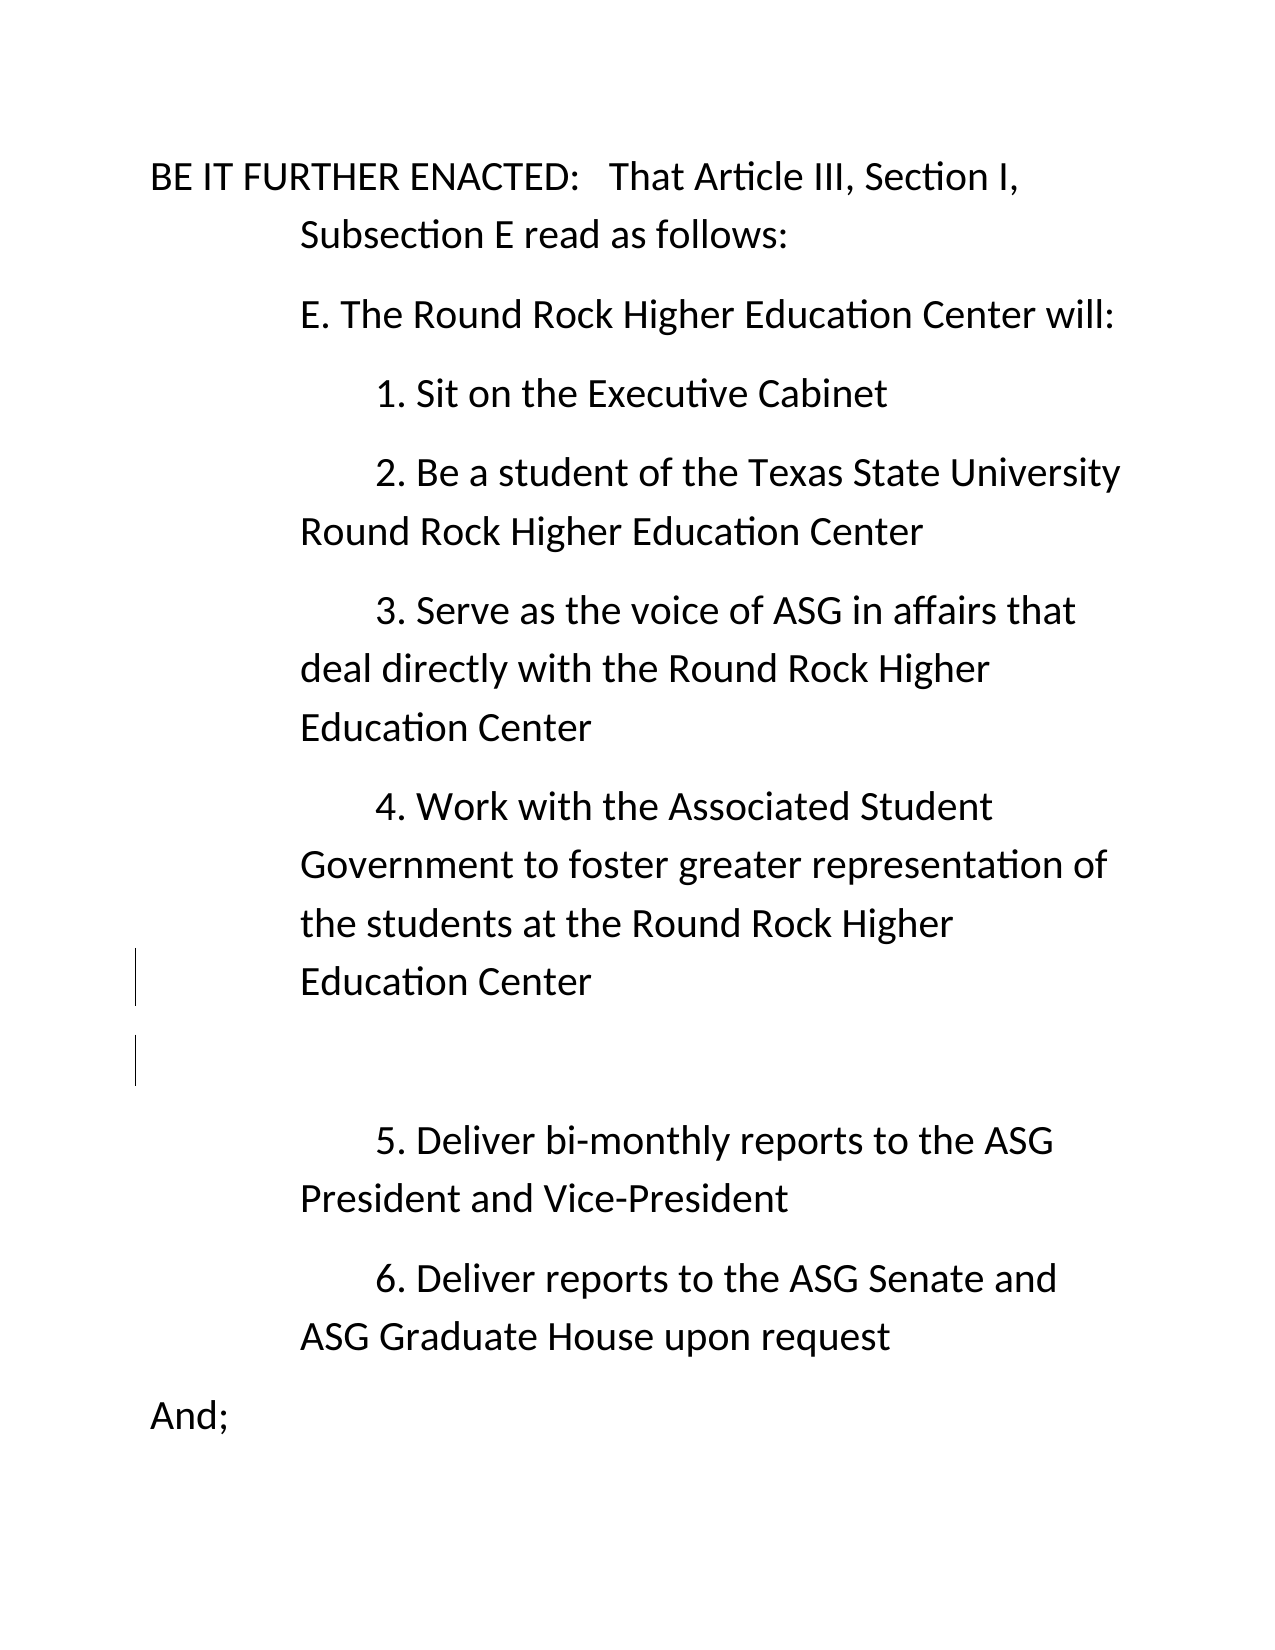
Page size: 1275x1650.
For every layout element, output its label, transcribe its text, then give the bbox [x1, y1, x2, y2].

text 1. Sit on the Executive Cabinet [150, 367, 1125, 418]
text 5. Deliver bi-monthly reports to the ASG President and Vice-President [150, 1114, 1125, 1223]
text E. The Round Rock Higher Education Center will: [150, 288, 1125, 338]
text 6. Deliver reports to the ASG Senate and ASG Graduate House upon request [150, 1252, 1125, 1361]
text 2. Be a student of the Texas State University Round Rock Higher Education Center [150, 446, 1125, 556]
text BE IT FURTHER ENACTED: That Article III, Section I, Subsection E read as follows: [150, 150, 1125, 259]
text 4. Work with the Associated Student Government to foster greater representation of the students at the Round Rock Higher Education Center [150, 780, 1125, 1006]
text And; [150, 1389, 1125, 1440]
text 3. Serve as the voice of ASG in affairs that deal directly with the Round Rock Higher Education Center [150, 584, 1125, 752]
